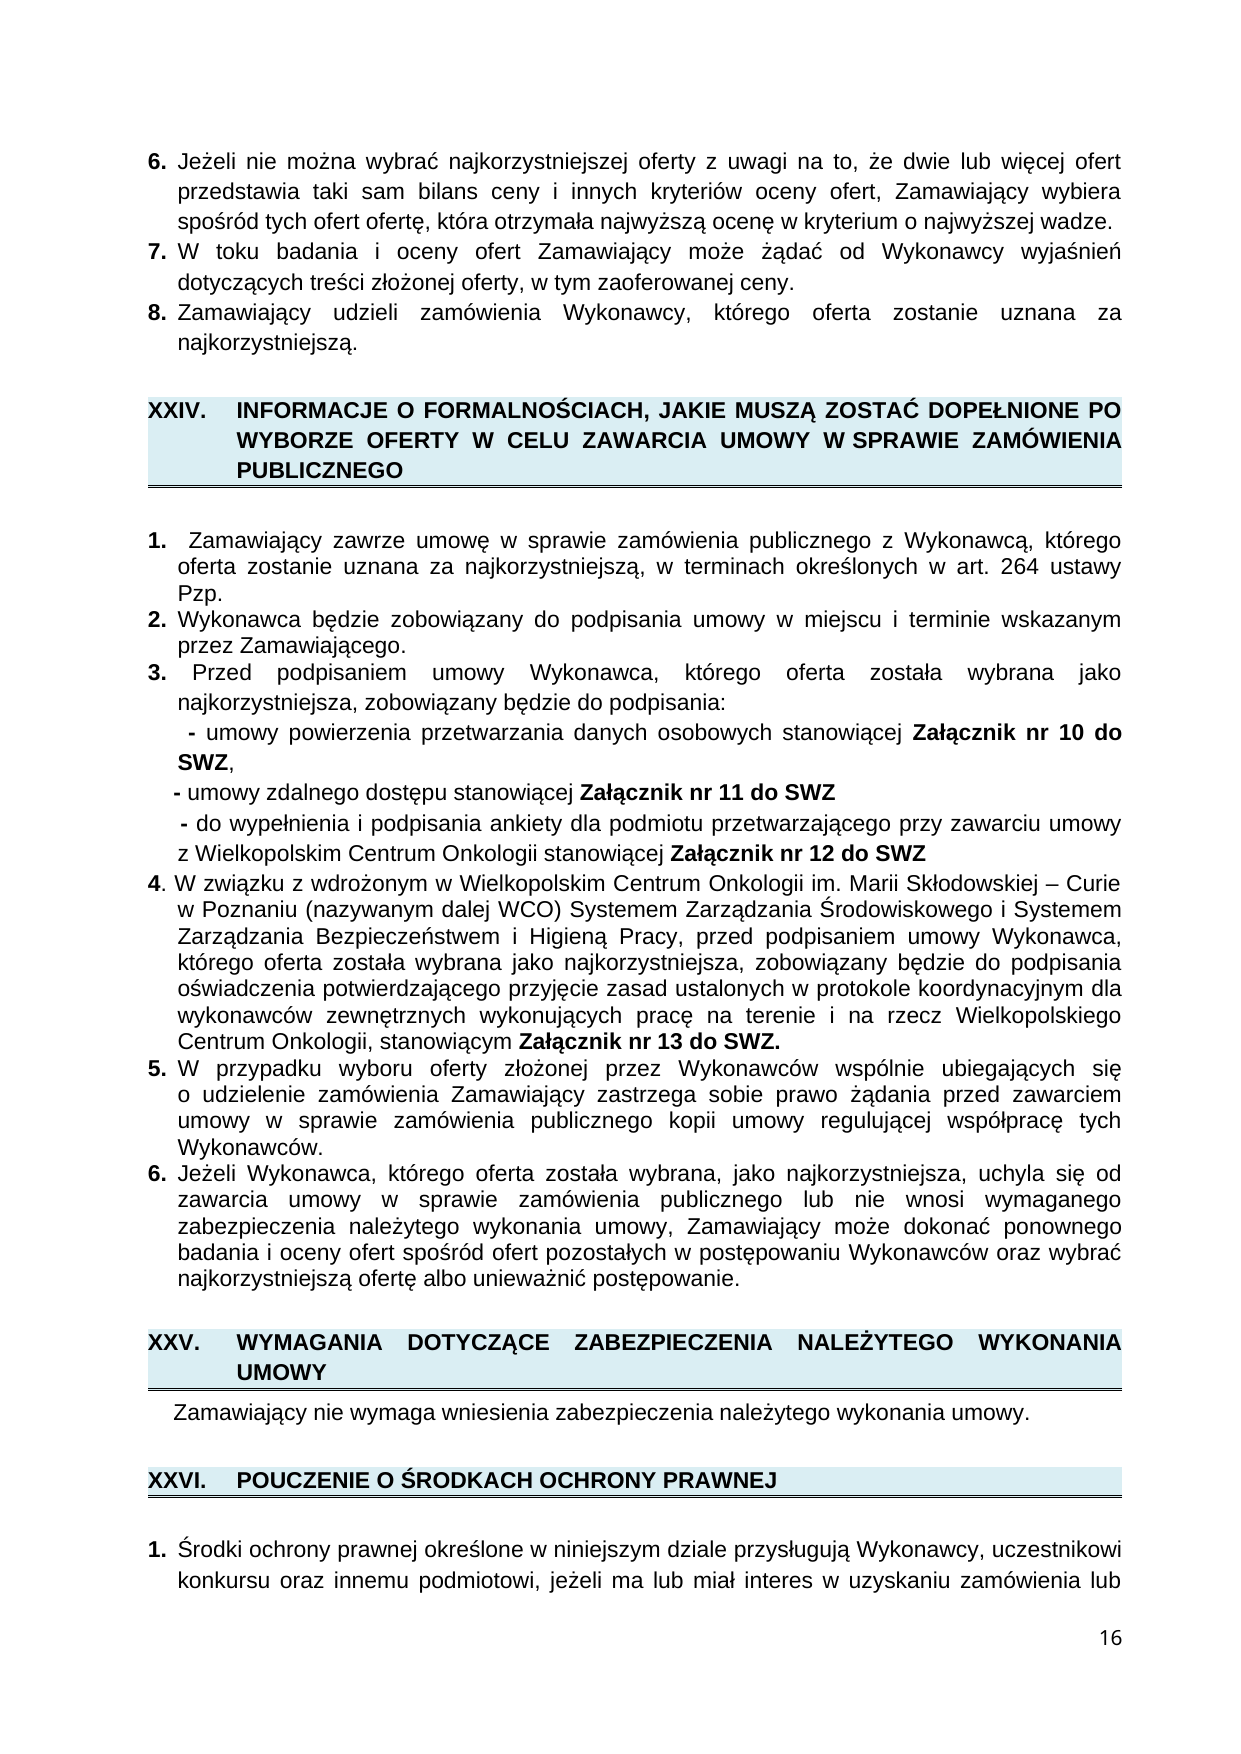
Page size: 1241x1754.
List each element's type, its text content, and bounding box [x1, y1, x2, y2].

text 4. W związku z wdrożonym w Wielkopolskim Centrum Onkologii im. Marii Skłodowskiej – Curie w Poznaniu (nazywanym dalej WCO) Systemem Zarządzania Środowiskowego i Systemem Zarządzania Bezpieczeństwem i Higieną Pracy, przed podpisaniem umowy Wykonawca, którego oferta została wybrana jako najkorzystniejsza, zobowiązany będzie do podpisania oświadczenia potwierdzającego przyjęcie zasad ustalonych w protokole koordynacyjnym dla wykonawców zewnętrznych wykonujących pracę na terenie i na rzecz Wielkopolskiego Centrum Onkologii, stanowiącym Załącznik nr 13 do SWZ. [148, 870, 1122, 1054]
text 3. Przed podpisaniem umowy Wykonawca, którego oferta została wybrana jako najkorzystniejsza, zobowiązany będzie do podpisania: [148, 658, 1122, 715]
text XXIV. INFORMACJE O FORMALNOŚCIACH, JAKIE MUSZĄ ZOSTAĆ DOPEŁNIONE PO WYBORZE OFERTY W CELU ZAWARCIA UMOWY W SPRAWIE ZAMÓWIENIA PUBLICZNEGO [148, 397, 1122, 485]
text 7. W toku badania i oceny ofert Zamawiający może żądać od Wykonawcy wyjaśnień dotyczących treści złożonej oferty, w tym zaoferowanej ceny. [148, 238, 1122, 295]
text - umowy zdalnego dostępu stanowiącej Załącznik nr 11 do SWZ [148, 779, 1122, 806]
text 5. W przypadku wyboru oferty złożonej przez Wykonawców wspólnie ubiegających się o udzielenie zamówienia Zamawiający zastrzega sobie prawo żądania przed zawarciem umowy w sprawie zamówienia publicznego kopii umowy regulującej współpracę tych Wykonawców. [148, 1054, 1122, 1160]
text 8. Zamawiający udzieli zamówienia Wykonawcy, którego oferta zostanie uznana za najkorzystniejszą. [148, 299, 1122, 355]
text 6. Jeżeli nie można wybrać najkorzystniejszej oferty z uwagi na to, że dwie lub więcej ofert przedstawia taki sam bilans ceny i innych kryteriów oceny ofert, Zamawiający wybiera spośród tych ofert ofertę, która otrzymała najwyższą ocenę w kryterium o najwyższej wadze. [148, 148, 1122, 234]
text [148, 1536, 1122, 1593]
text Zamawiający nie wymaga wniesienia zabezpieczenia należytego wykonania umowy. [148, 1399, 1122, 1425]
text 2. Wykonawca będzie zobowiązany do podpisania umowy w miejscu i terminie wskazanym przez Zamawiającego. [148, 606, 1122, 658]
text XXV. WYMAGANIA DOTYCZĄCE ZABEZPIECZENIA NALEŻYTEGO WYKONANIA UMOWY [148, 1329, 1122, 1388]
text 1. Zamawiający zawrze umowę w sprawie zamówienia publicznego z Wykonawcą, którego oferta zostanie uznana za najkorzystniejszą, w terminach określonych w art. 264 ustawy Pzp. [148, 527, 1122, 606]
text - umowy powierzenia przetwarzania danych osobowych stanowiącej Załącznik nr 10 do SWZ, [148, 719, 1122, 776]
text 6. Jeżeli Wykonawca, którego oferta została wybrana, jako najkorzystniejsza, uchyla się od zawarcia umowy w sprawie zamówienia publicznego lub nie wnosi wymaganego zabezpieczenia należytego wykonania umowy, Zamawiający może dokonać ponownego badania i oceny ofert spośród ofert pozostałych w postępowaniu Wykonawców oraz wybrać najkorzystniejszą ofertę albo unieważnić postępowanie. [148, 1160, 1122, 1292]
text XXVI. POUCZENIE O ŚRODKACH OCHRONY PRAWNEJ [148, 1467, 1122, 1495]
text - do wypełnienia i podpisania ankiety dla podmiotu przetwarzającego przy zawarciu umowy z Wielkopolskim Centrum Onkologii stanowiącej Załącznik nr 12 do SWZ [148, 809, 1122, 866]
